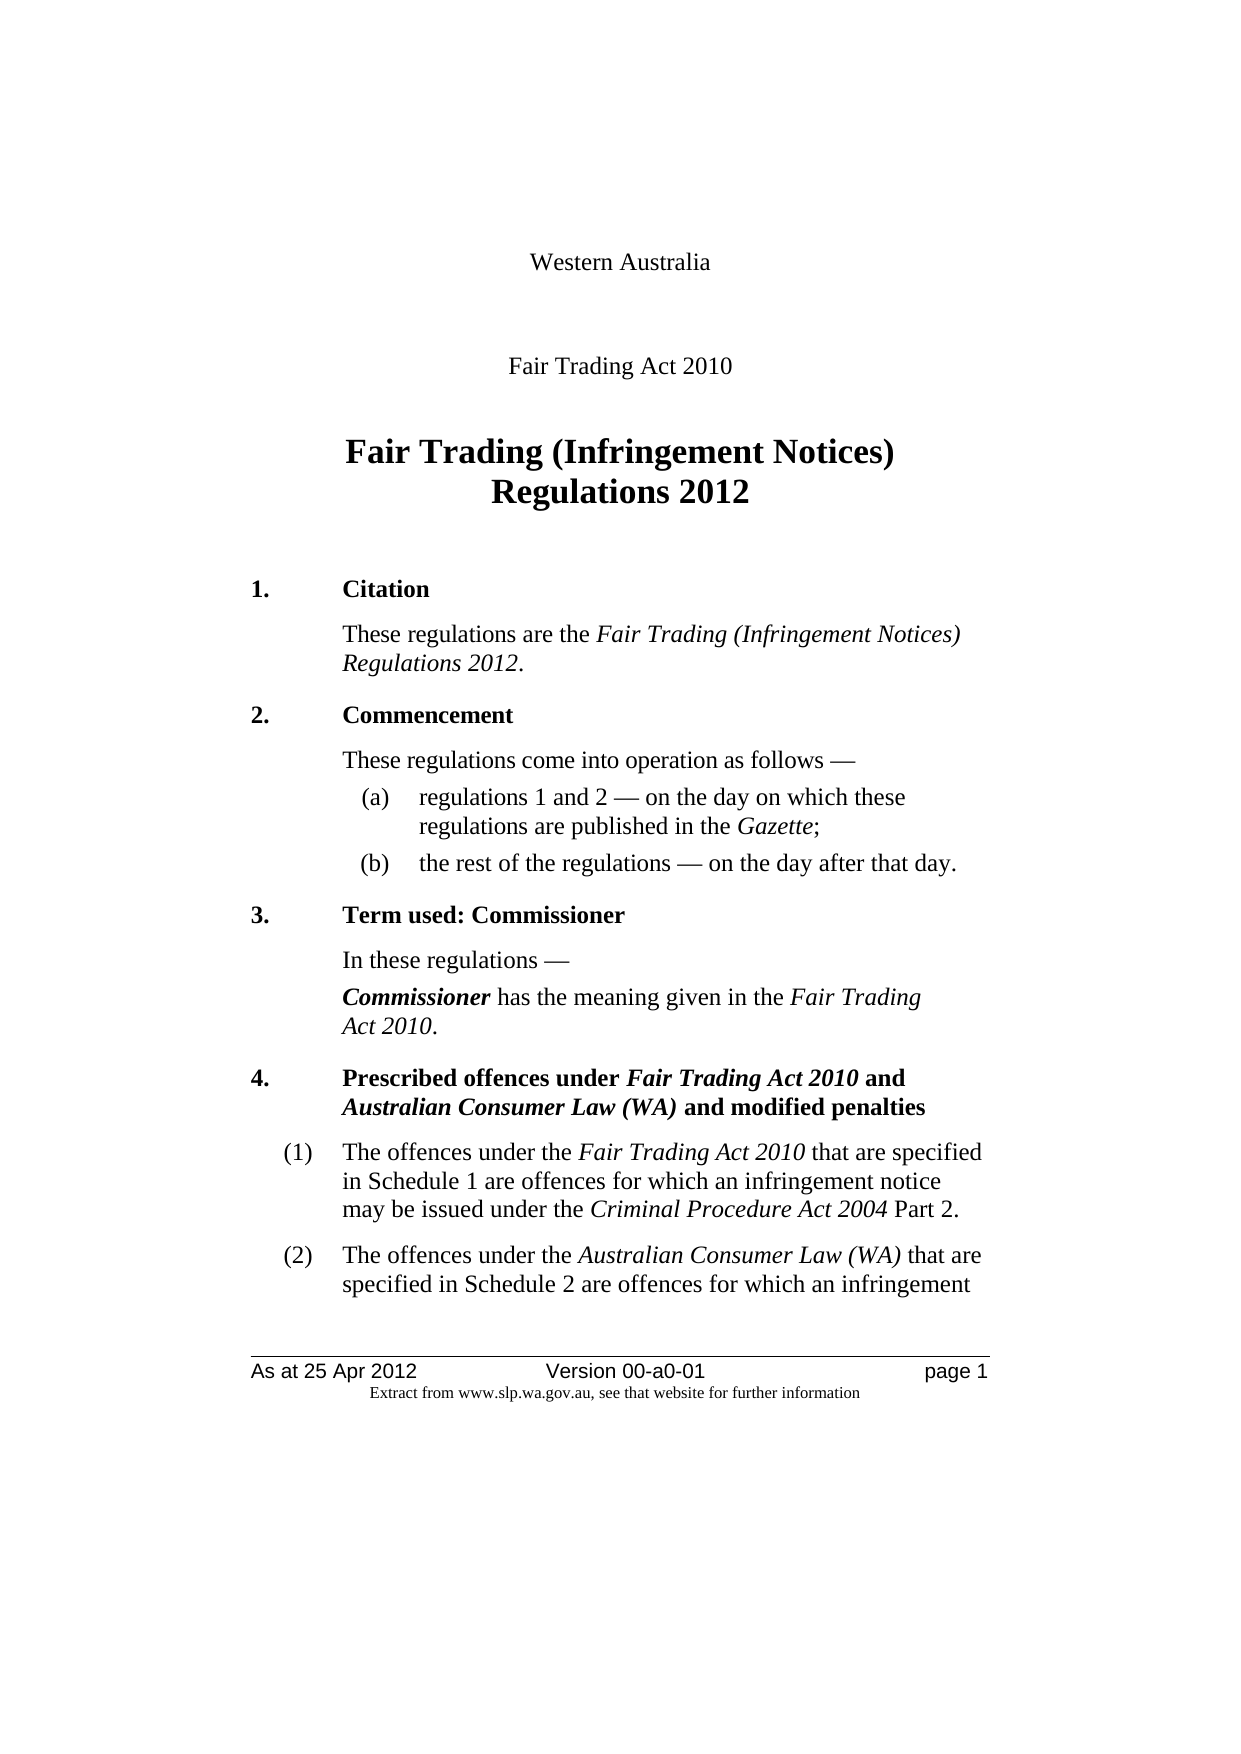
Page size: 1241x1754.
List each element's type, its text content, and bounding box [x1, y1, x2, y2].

subtitle 2. Commencement [251, 700, 990, 729]
text Fair Trading Act 2010 [251, 351, 990, 380]
text (a) regulations 1 and 2 — on the day on which these regulations are published in the Gazette; [251, 782, 990, 840]
text Commissioner has the meaning given in the Fair Trading Act 2010. [251, 982, 990, 1040]
text (1) The offences under the Fair Trading Act 2010 that are specified in Schedule 1 are offences for which an infringement notice may be issued under the Criminal Procedure Act 2004 Part 2. [251, 1137, 990, 1223]
text In these regulations — [251, 945, 990, 974]
text These regulations are the Fair Trading (Infringement Notices) Regulations 2012. [251, 619, 990, 677]
text (b) the rest of the regulations — on the day after that day. [251, 848, 990, 877]
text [251, 1240, 990, 1297]
subtitle 1. Citation [251, 574, 990, 603]
subtitle 4. Prescribed offences under Fair Trading Act 2010 and Australian Consumer Law (WA) and modified penalties [251, 1063, 990, 1120]
text Fair Trading (Infringement Notices) Regulations 2012 [251, 430, 990, 512]
subtitle 3. Term used: Commissioner [251, 900, 990, 929]
text These regulations come into operation as follows — [251, 745, 990, 774]
